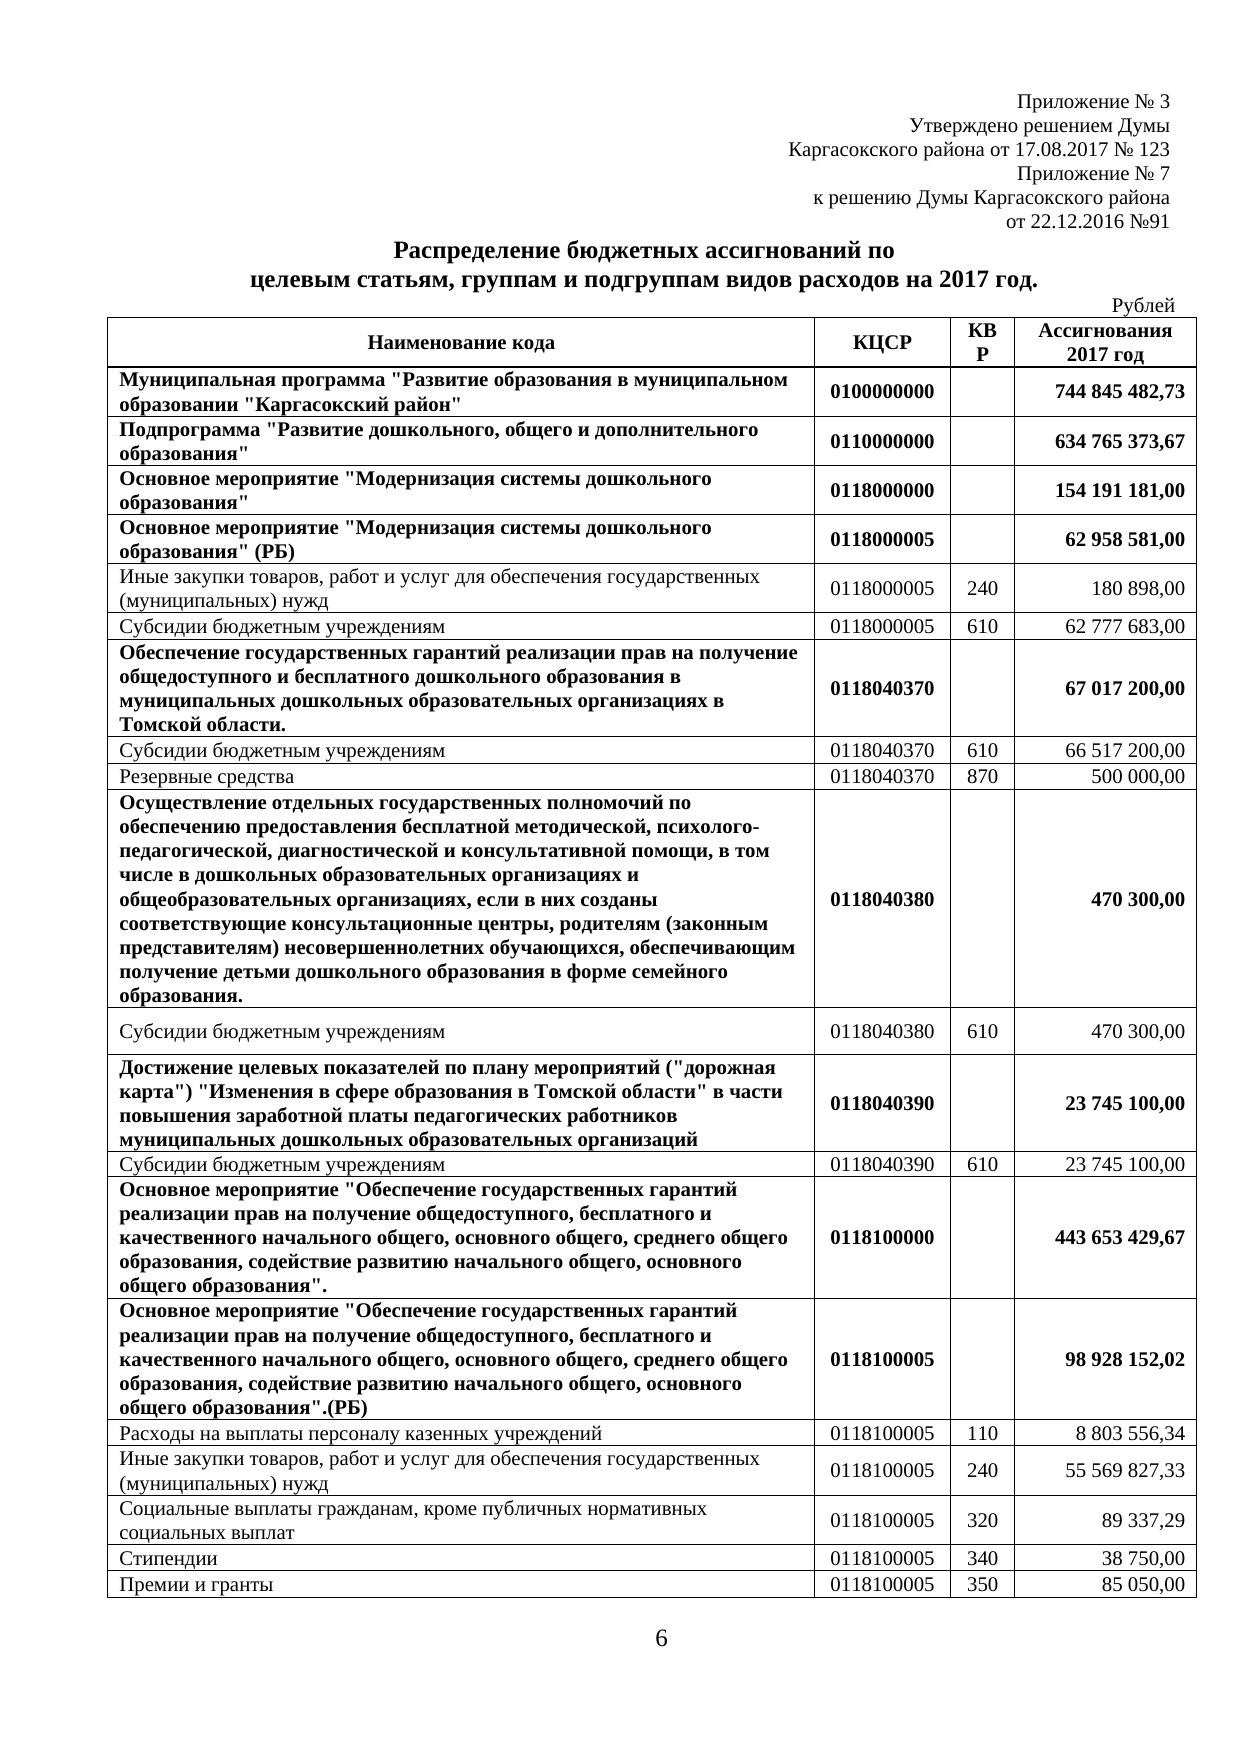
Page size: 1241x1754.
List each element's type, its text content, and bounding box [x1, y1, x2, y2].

table_cell 55 569 827,33 [1015, 1446, 1196, 1494]
text Рублей [118, 293, 1205, 317]
table_cell 610 [951, 613, 1014, 639]
table_header Ассигнования 2017 год [1015, 318, 1196, 366]
table_cell 67 017 200,00 [1015, 640, 1196, 736]
table_cell [951, 368, 1014, 416]
table_cell 0110000000 [815, 417, 950, 465]
table_cell Распределение бюджетных ассигнований по целевым статьям, группам и подгруппам видов расходов на 2017 год. [107, 236, 1181, 293]
table_cell [951, 1299, 1014, 1419]
table_cell 0118100005 [815, 1446, 950, 1494]
table_cell 500 000,00 [1015, 764, 1196, 789]
table_header Наименование кода [108, 318, 814, 366]
table_cell Осуществление отдельных государственных полномочий по обеспечению предоставления бесплатной методической, психолого-педагогической, диагностической и консультативной помощи, в том числе в дошкольных образовательных организациях и общеобразовательных организациях, если в них созданы соответствующие консультационные центры, родителям (законным представителям) несовершеннолетних обучающихся, обеспечивающим получение детьми дошкольного образования в форме семейного образования. [108, 790, 814, 1007]
table_cell 470 300,00 [1015, 1008, 1196, 1054]
table_cell Субсидии бюджетным учреждениям [108, 737, 814, 763]
table_cell [951, 1055, 1014, 1151]
table_cell Основное мероприятие "Модернизация системы дошкольного образования" (РБ) [108, 515, 814, 563]
table_cell Резервные средства [108, 764, 814, 789]
table_cell 0118100005 [815, 1545, 950, 1570]
table_cell [951, 640, 1014, 736]
table_cell 240 [951, 564, 1014, 612]
table_cell 0118100005 [815, 1571, 950, 1597]
table_cell [951, 466, 1014, 514]
table_cell Подпрограмма "Развитие дошкольного, общего и дополнительного образования" [108, 417, 814, 465]
table_cell 8 803 556,34 [1015, 1420, 1196, 1445]
table_cell 0118100005 [815, 1299, 950, 1419]
table_cell 89 337,29 [1015, 1496, 1196, 1544]
table_cell Иные закупки товаров, работ и услуг для обеспечения государственных (муниципальных) нужд [108, 564, 814, 612]
table_cell Обеспечение государственных гарантий реализации прав на получение общедоступного и бесплатного дошкольного образования в муниципальных дошкольных образовательных организациях в Томской области. [108, 640, 814, 736]
table_cell 610 [951, 1152, 1014, 1176]
table_cell 240 [951, 1446, 1014, 1494]
table_cell 62 958 581,00 [1015, 515, 1196, 563]
table_cell Расходы на выплаты персоналу казенных учреждений [108, 1420, 814, 1445]
table_cell 610 [951, 737, 1014, 763]
table_cell [951, 1177, 1014, 1297]
table_cell 38 750,00 [1015, 1545, 1196, 1570]
table_cell 744 845 482,73 [1015, 368, 1196, 416]
table_cell 0118040380 [815, 790, 950, 1007]
table_cell Достижение целевых показателей по плану мероприятий ("дорожная карта") "Изменения в сфере образования в Томской области" в части повышения заработной платы педагогических работников муниципальных дошкольных образовательных организаций [108, 1055, 814, 1151]
table_cell 85 050,00 [1015, 1571, 1196, 1597]
table_cell Субсидии бюджетным учреждениям [108, 613, 814, 639]
table_cell 0118040370 [815, 640, 950, 736]
table_cell 340 [951, 1545, 1014, 1570]
table_cell Основное мероприятие "Обеспечение государственных гарантий реализации прав на получение общедоступного, бесплатного и качественного начального общего, основного общего, среднего общего образования, содействие развитию начального общего, основного общего образования". [108, 1177, 814, 1297]
table_cell Премии и гранты [108, 1571, 814, 1597]
table_cell 66 517 200,00 [1015, 737, 1196, 763]
table_cell Муниципальная программа "Развитие образования в муниципальном образовании "Каргасокский район" [108, 368, 814, 416]
table_cell 0118100005 [815, 1420, 950, 1445]
table_cell 0118040370 [815, 737, 950, 763]
table_cell 23 745 100,00 [1015, 1152, 1196, 1176]
table_header КЦСР [815, 318, 950, 366]
table_cell 0118040370 [815, 764, 950, 789]
table_cell 0118040380 [815, 1008, 950, 1054]
table_cell 0118040390 [815, 1055, 950, 1151]
table_cell 0118000005 [815, 564, 950, 612]
table_cell 23 745 100,00 [1015, 1055, 1196, 1151]
table_cell Социальные выплаты гражданам, кроме публичных нормативных социальных выплат [108, 1496, 814, 1544]
table_cell 110 [951, 1420, 1014, 1445]
table_cell 0118040390 [815, 1152, 950, 1176]
table_cell 350 [951, 1571, 1014, 1597]
table_cell 443 653 429,67 [1015, 1177, 1196, 1297]
table_cell 0118000005 [815, 515, 950, 563]
table_cell 610 [951, 1008, 1014, 1054]
table_cell 154 191 181,00 [1015, 466, 1196, 514]
table_cell [951, 417, 1014, 465]
table_cell [951, 515, 1014, 563]
table_cell 0100000000 [815, 368, 950, 416]
table_header КВР [951, 318, 1014, 366]
table_cell 870 [951, 764, 1014, 789]
table_cell [951, 790, 1014, 1007]
table_cell Основное мероприятие "Обеспечение государственных гарантий реализации прав на получение общедоступного, бесплатного и качественного начального общего, основного общего, среднего общего образования, содействие развитию начального общего, основного общего образования".(РБ) [108, 1299, 814, 1419]
table_cell Иные закупки товаров, работ и услуг для обеспечения государственных (муниципальных) нужд [108, 1446, 814, 1494]
table_header Приложение № 3 Утверждено решением Думы Каргасокского района от 17.08.2017 № 123 Приложение № 7 к решению Думы Каргасокского района от 22.12.2016 №91 [107, 89, 1181, 236]
table_cell Стипендии [108, 1545, 814, 1570]
table_cell 320 [951, 1496, 1014, 1544]
table_cell Субсидии бюджетным учреждениям [108, 1152, 814, 1176]
table_cell 0118000000 [815, 466, 950, 514]
table_cell 180 898,00 [1015, 564, 1196, 612]
table_cell 0118100000 [815, 1177, 950, 1297]
table_cell 98 928 152,02 [1015, 1299, 1196, 1419]
table_cell 470 300,00 [1015, 790, 1196, 1007]
table_cell 0118000005 [815, 613, 950, 639]
table_cell 62 777 683,00 [1015, 613, 1196, 639]
table_cell 634 765 373,67 [1015, 417, 1196, 465]
table_cell Субсидии бюджетным учреждениям [108, 1008, 814, 1054]
table_cell Основное мероприятие "Модернизация системы дошкольного образования" [108, 466, 814, 514]
table_cell 0118100005 [815, 1496, 950, 1544]
